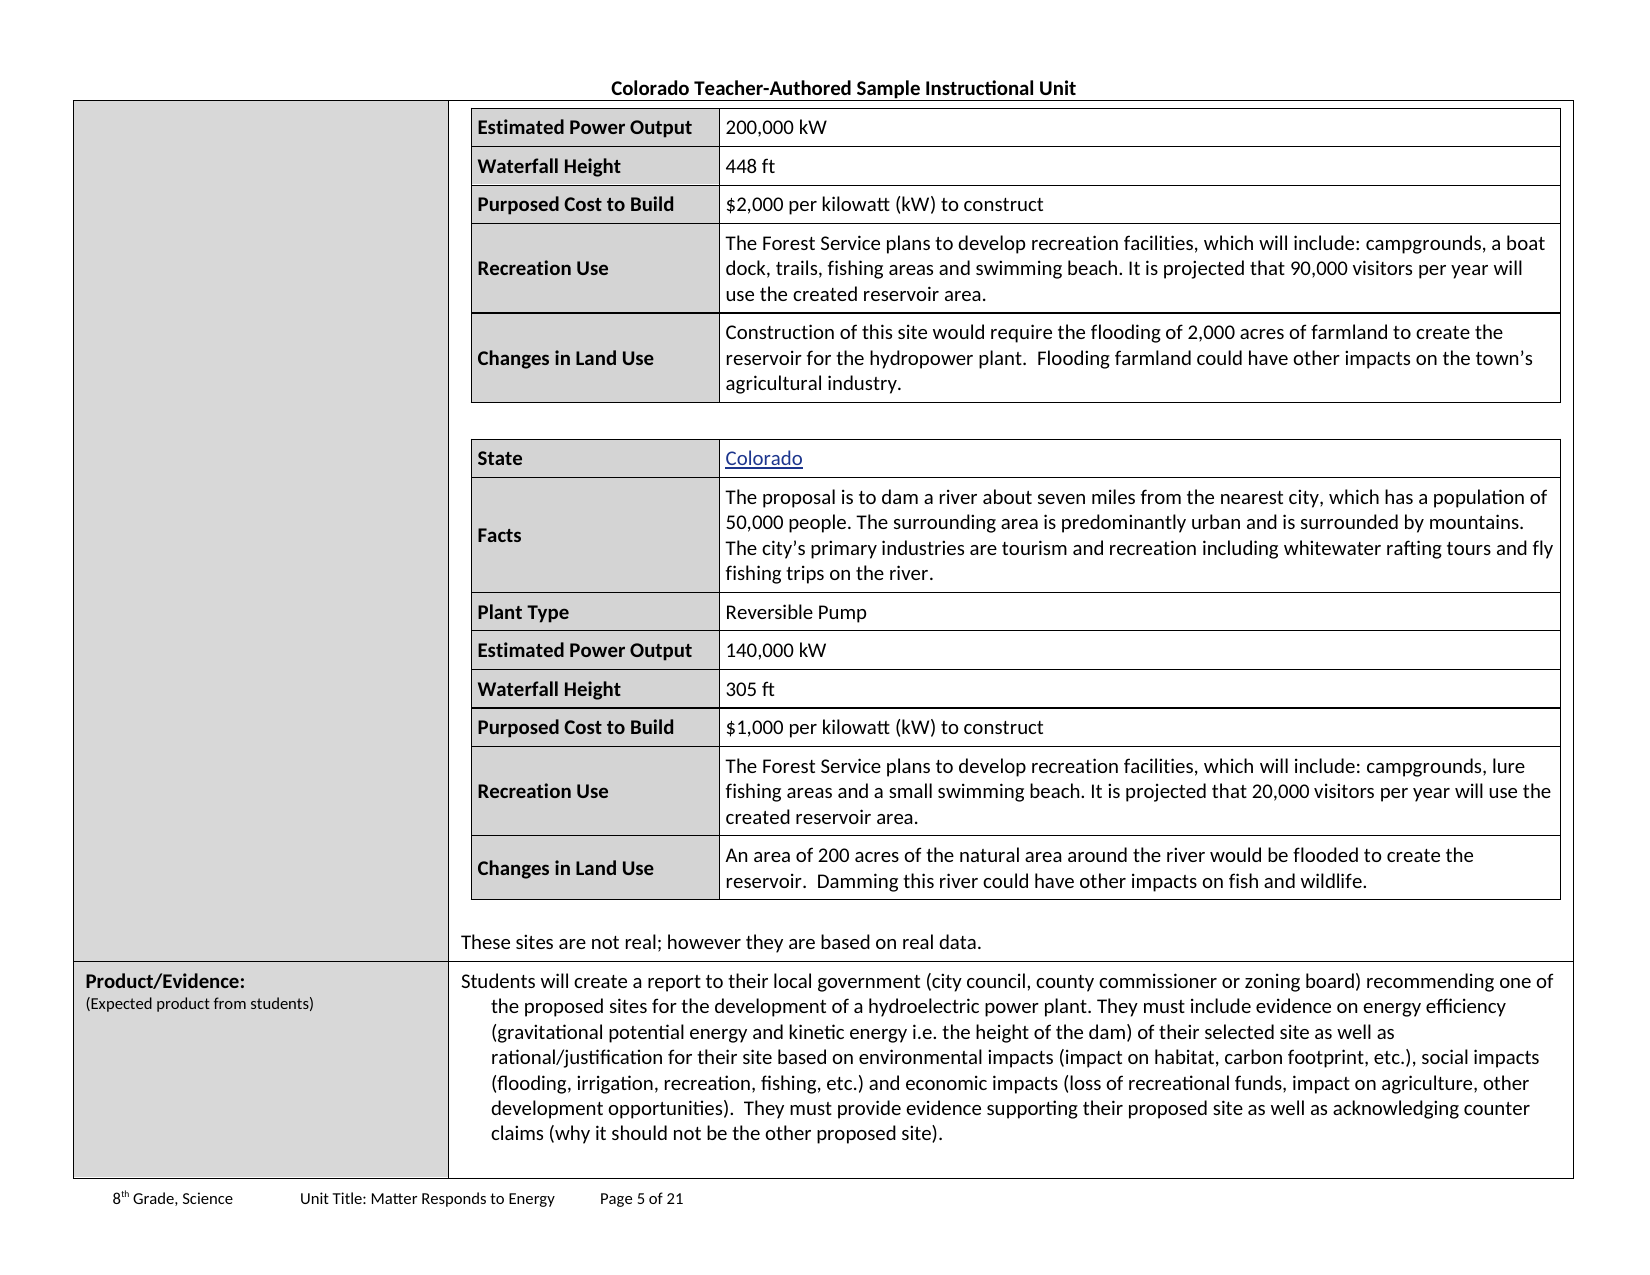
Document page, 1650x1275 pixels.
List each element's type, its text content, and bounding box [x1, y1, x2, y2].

table_cell Students will create a report to their local government (city council, county commissioner or zoning board) recommending one of the proposed sites for the development of a hydroelectric power plant. They must include evidence on energy efficiency (gravitational potential energy and kinetic energy i.e. the height of the dam) of their selected site as well as rational/justification for their site based on environmental impacts (impact on habitat, carbon footprint, etc.), social impacts (flooding, irrigation, recreation, fishing, etc.) and economic impacts (loss of recreational funds, impact on agriculture, other development opportunities). They must provide evidence supporting their proposed site as well as acknowledging counter claims (why it should not be the other proposed site). [449, 962, 1573, 1177]
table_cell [74, 101, 448, 961]
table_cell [449, 101, 1573, 961]
table_cell Product/Evidence: (Expected product from students) [74, 962, 448, 1177]
